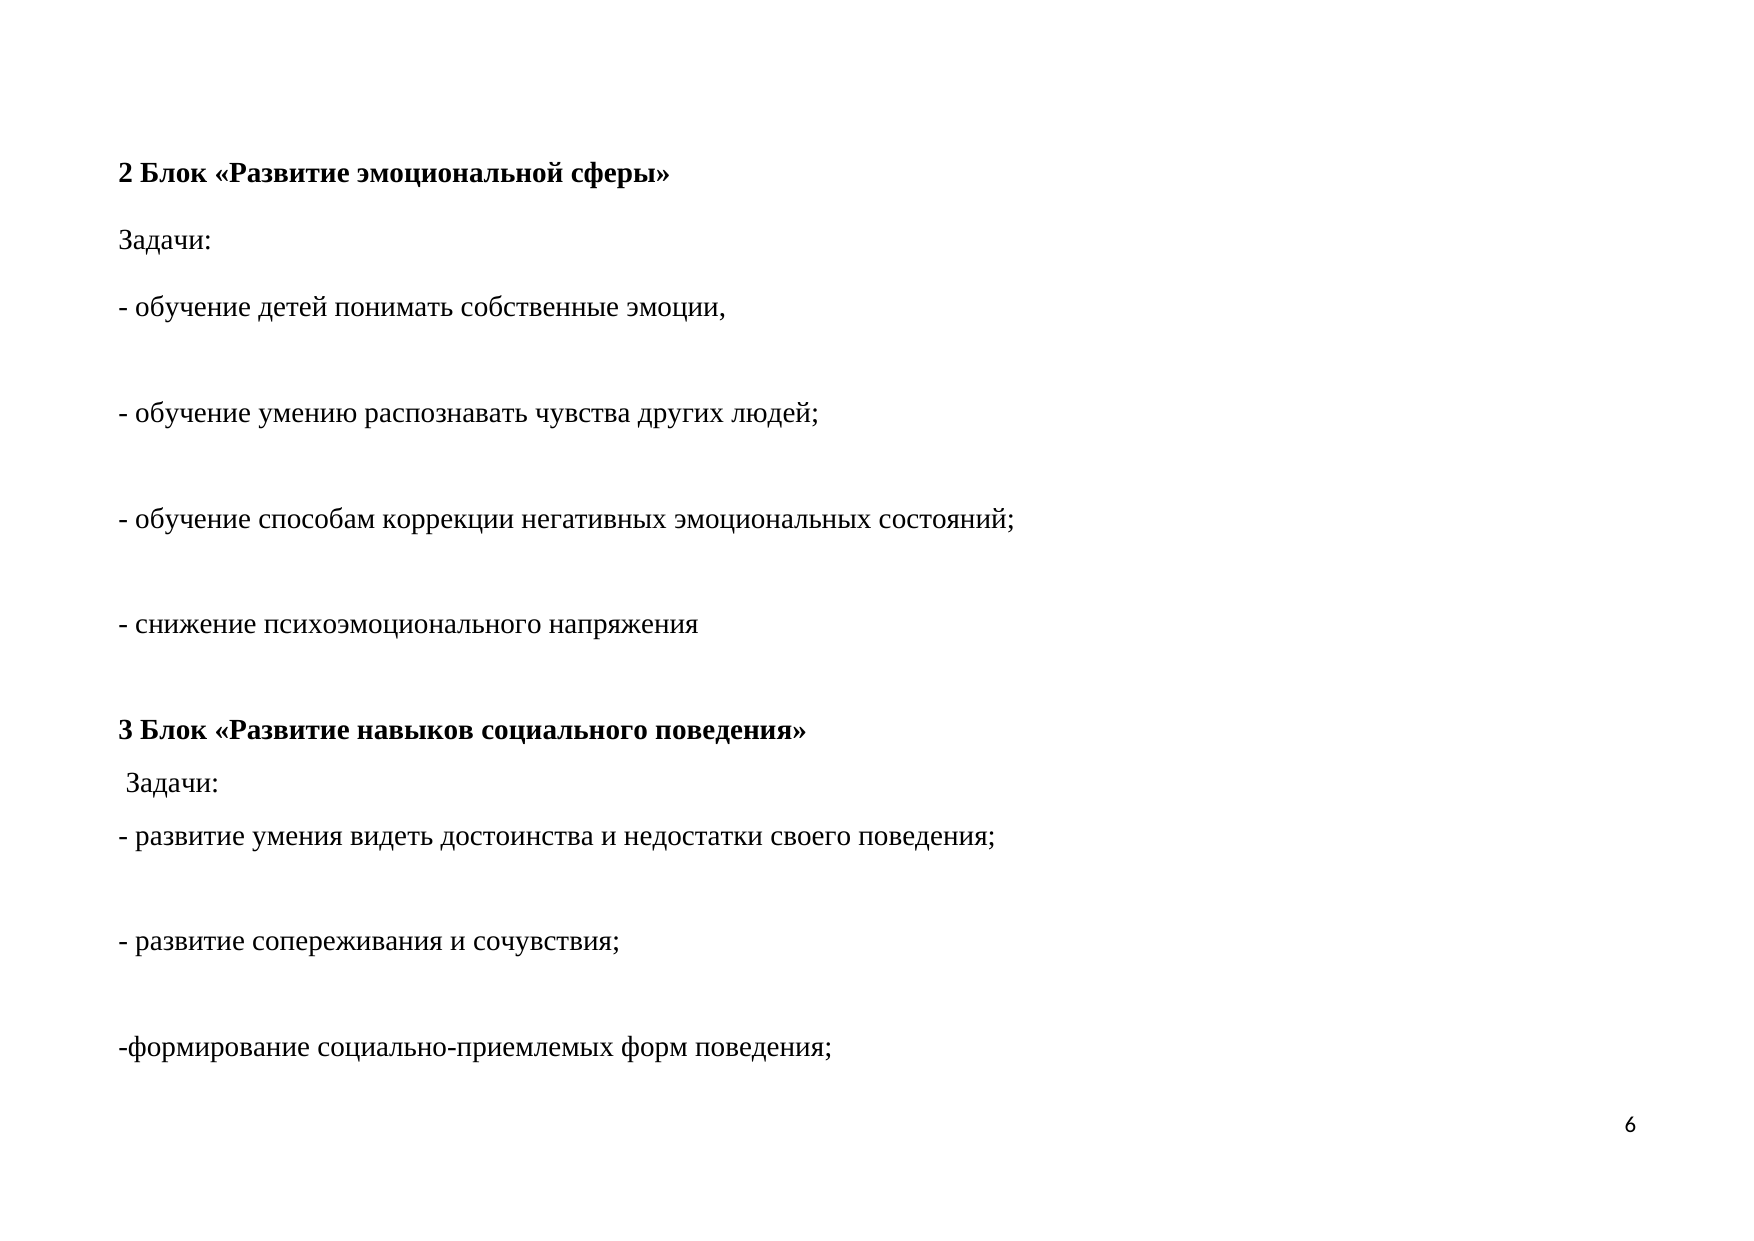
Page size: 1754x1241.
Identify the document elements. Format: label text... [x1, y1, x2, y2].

text Задачи: [118, 222, 1636, 256]
text - обучение способам коррекции негативных эмоциональных состояний; [118, 501, 1636, 534]
text - обучение умению распознавать чувства других людей; [118, 395, 1636, 429]
text 2 Блок «Развитие эмоциональной сферы» [118, 156, 1636, 189]
text - развитие умения видеть достоинства и недостатки своего поведения; [118, 818, 1636, 851]
text - снижение психоэмоционального напряжения [118, 606, 1636, 640]
text Задачи: [118, 765, 1636, 798]
text - обучение детей понимать собственные эмоции, [118, 289, 1636, 323]
text 3 Блок «Развитие навыков социального поведения» [118, 712, 1636, 746]
text -формирование социально-приемлемых форм поведения; [118, 1029, 1636, 1062]
text - развитие сопереживания и сочувствия; [118, 923, 1636, 957]
